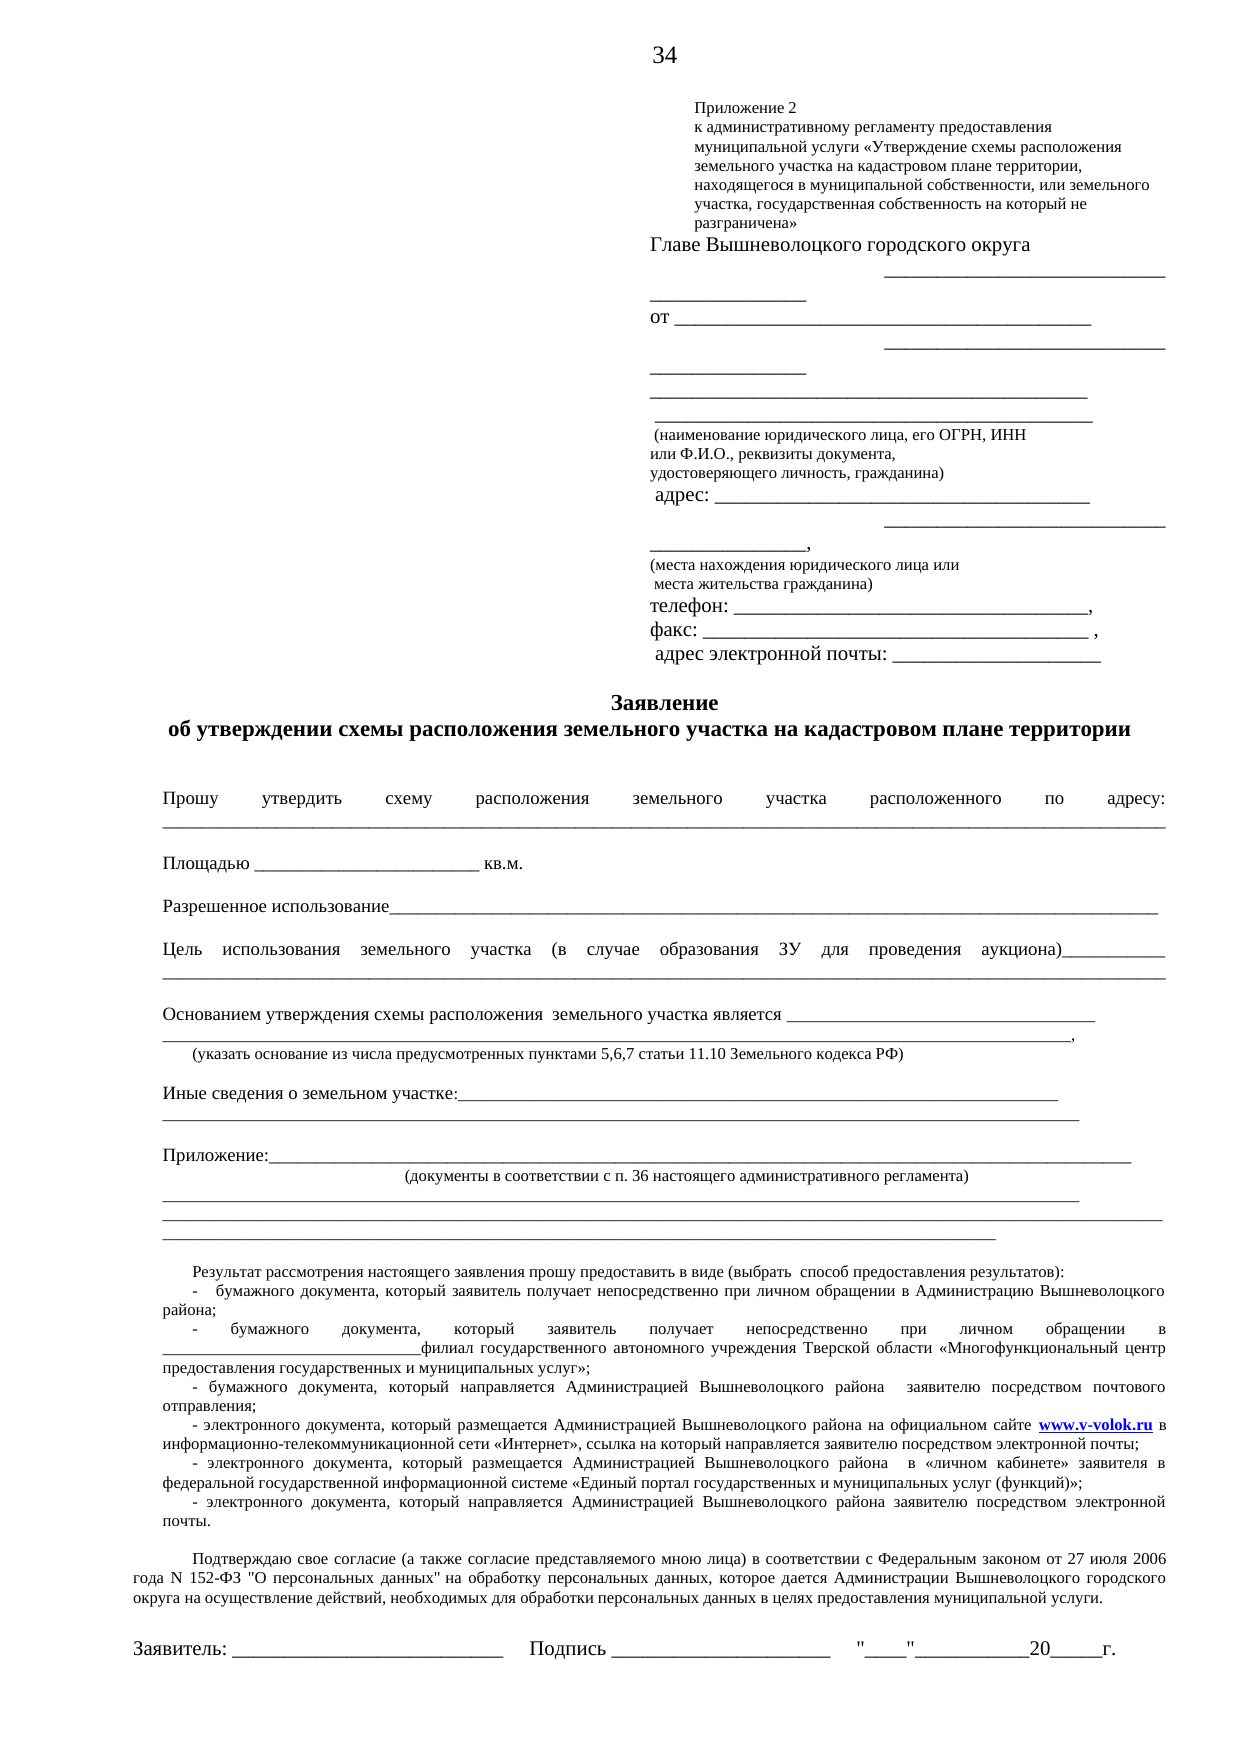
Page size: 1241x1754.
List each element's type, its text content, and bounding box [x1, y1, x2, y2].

text к административному регламенту предоставления муниципальной услуги «Утверждение схемы расположения земельного участка на кадастровом плане территории, находящегося в муниципальной собственности, или земельного участка, государственная собственность на который не разграничена» [694, 117, 1167, 232]
text телефон: __________________________________, [650, 593, 1167, 617]
text Иные сведения о земельном участке:________________________________________________________________________ [162, 1082, 1167, 1103]
text Заявитель: __________________________ Подпись _____________________ "____"___________20_____г. [133, 1635, 1167, 1659]
text от ________________________________________ [650, 304, 1167, 328]
text - бумажного документа, который направляется Администрацией Вышневолоцкого района заявителю посредством почтового отправления; [162, 1377, 1167, 1415]
text __________________________________________ [650, 256, 1167, 304]
text - электронного документа, который размещается Администрацией Вышневолоцкого района на официальном сайте www.v-volok.ru в информационно-телекоммуникационной сети «Интернет», ссылка на который направляется заявителю посредством электронной почты; [162, 1415, 1167, 1453]
text - электронного документа, который размещается Администрацией Вышневолоцкого района в «личном кабинете» заявителя в федеральной государственной информационной системе «Единый портал государственных и муниципальных услуг (функций)»; [162, 1453, 1167, 1492]
text - бумажного документа, который заявитель получает непосредственно при личном обращении в Администрацию Вышневолоцкого района; [162, 1281, 1167, 1319]
text - бумажного документа, который заявитель получает непосредственно при личном обращении в _______________________________филиал государственного автономного учреждения Тверской области «Многофункциональный центр предоставления государственных и муниципальных услуг»; [162, 1319, 1167, 1377]
text Главе Вышневолоцкого городского округа [650, 232, 1167, 256]
text Подтверждаю свое согласие (а также согласие представляемого мною лица) в соответствии с Федеральным законом от 27 июля 2006 года N 152-ФЗ "О персональных данных" на обработку персональных данных, которое дается Администрации Вышневолоцкого городского округа на осуществление действий, необходимых для обработки персональных данных в целях предоставления муниципальной услуги. [133, 1549, 1167, 1607]
text факс: _____________________________________ , [650, 617, 1167, 641]
text Приложение:____________________________________________________________________________________________ [162, 1144, 1167, 1166]
text или Ф.И.О., реквизиты документа, удостоверяющего личность, гражданина) [650, 444, 1167, 482]
text (наименование юридического лица, его ОГРН, ИНН [650, 425, 1167, 444]
text места жительства гражданина) [650, 573, 1167, 593]
text __________________________________________ [650, 401, 1167, 425]
text _____________________________________________________________________________________________________________, [162, 1024, 1167, 1044]
text __________________________________________ [650, 377, 1167, 401]
text (документы в соответствии с п. 36 настоящего административного регламента) [162, 1166, 1167, 1185]
text Приложение 2 [694, 98, 1167, 117]
text Заявление [133, 689, 1167, 715]
text Основанием утверждения схемы расположения земельного участка является _____________________________________ [162, 1003, 1167, 1024]
text об утверждении схемы расположения земельного участка на кадастровом плане территории [133, 715, 1167, 742]
text ____________________________________________________________________________________________________________________________________________________________________________________________________________________________ [162, 1204, 1167, 1242]
text (места нахождения юридического лица или [650, 554, 1167, 573]
text ______________________________________________________________________________________________________________ [162, 1103, 1167, 1123]
text Цель использования земельного участка (в случае образования ЗУ для проведения аукциона)___________ ___________________________________________________________________________________________________________ [162, 938, 1167, 981]
text __________________________________________, [650, 506, 1167, 554]
text адрес: ____________________________________ [650, 482, 1167, 506]
text ______________________________________________________________________________________________________________ [162, 1185, 1167, 1204]
text Площадью ________________________ кв.м. [162, 852, 1167, 873]
text (указать основание из числа предусмотренных пунктами 5,6,7 статьи 11.10 Земельного кодекса РФ) [162, 1044, 1167, 1063]
text - электронного документа, который направляется Администрацией Вышневолоцкого района заявителю посредством электронной почты. [162, 1492, 1167, 1530]
text адрес электронной почты: ____________________ [650, 641, 1167, 665]
text __________________________________________ [650, 328, 1167, 377]
text Результат рассмотрения настоящего заявления прошу предоставить в виде (выбрать способ предоставления результатов): [162, 1262, 1167, 1281]
text Разрешенное использование__________________________________________________________________________________ [162, 895, 1167, 917]
text Прошу утвердить схему расположения земельного участка расположенного по адресу: ___________________________________________________________________________________________________________ [162, 787, 1167, 830]
